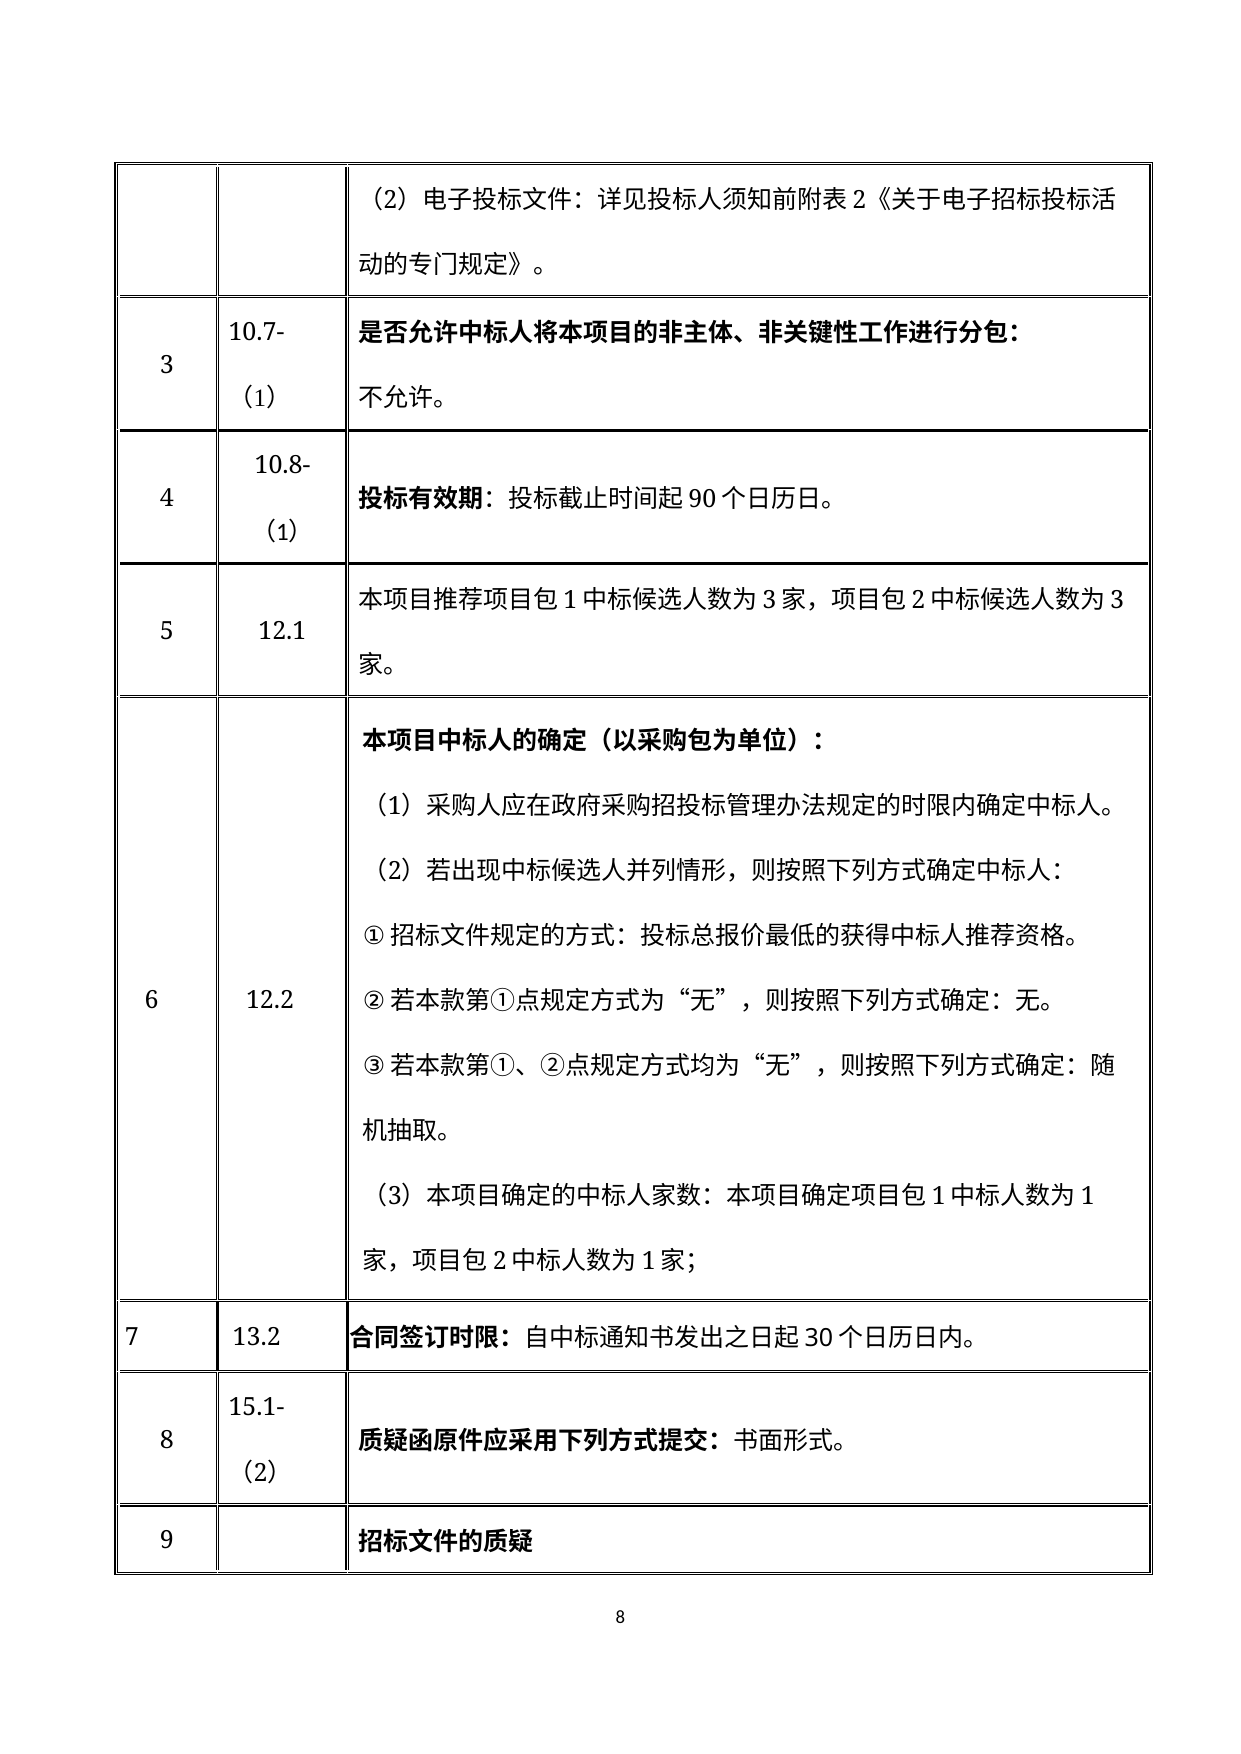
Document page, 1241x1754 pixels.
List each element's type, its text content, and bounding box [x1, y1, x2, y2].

table_cell 10.7-（1） [219, 298, 345, 428]
table_cell 15.1-（2） [219, 1373, 345, 1503]
table_cell 3 [118, 295, 216, 428]
table_cell 是否允许中标人将本项目的非主体、非关键性工作进行分包： 不允许。 [349, 295, 1150, 428]
table_cell 本项目中标人的确定（以采购包为单位）： （1）采购人应在政府采购招投标管理办法规定的时限内确定中标人。 （2）若出现中标候选人并列情形，则按照下列方式确定中标人： ①招标文件规定的方式：投标总报价最低的获得中标人推荐资格。 ②若本款第①点规定方式为“无”，则按照下列方式确定：无。 ③若本款第①、②点规定方式均为“无”，则按照下列方式确定：随机抽取。 （3）本项目确定的中标人家数：本项目确定项目包1中标人数为1家，项目包2中标人数为1家； [349, 695, 1150, 1299]
table_cell 10.8-（1） [219, 432, 345, 562]
table_cell 15.4 [217, 1503, 347, 1572]
table_cell 12.2 [219, 698, 345, 1299]
table_cell 6 [118, 695, 216, 1299]
table_cell 4 [116, 429, 216, 562]
table_cell 13.2 [219, 1302, 346, 1370]
table_cell 9 [116, 1503, 217, 1572]
table_cell 合同签订时限：自中标通知书发出之日起30个日历日内。 [347, 1299, 1151, 1370]
table_cell 8 [118, 1370, 216, 1503]
table_cell 投标有效期：投标截止时间起90个日历日。 [349, 429, 1151, 562]
table_cell 7 [116, 1299, 217, 1370]
table_cell 本项目推荐项目包1中标候选人数为3家，项目包2中标候选人数为3家。 [349, 562, 1149, 695]
table_cell 5 [118, 562, 216, 695]
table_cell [347, 165, 1149, 295]
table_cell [347, 1503, 1151, 1572]
table_cell 质疑函原件应采用下列方式提交：书面形式。 [349, 1370, 1150, 1503]
table_cell 2 [118, 165, 217, 295]
table_cell 12.1 [219, 565, 345, 695]
table_cell 10.4 [217, 163, 347, 295]
